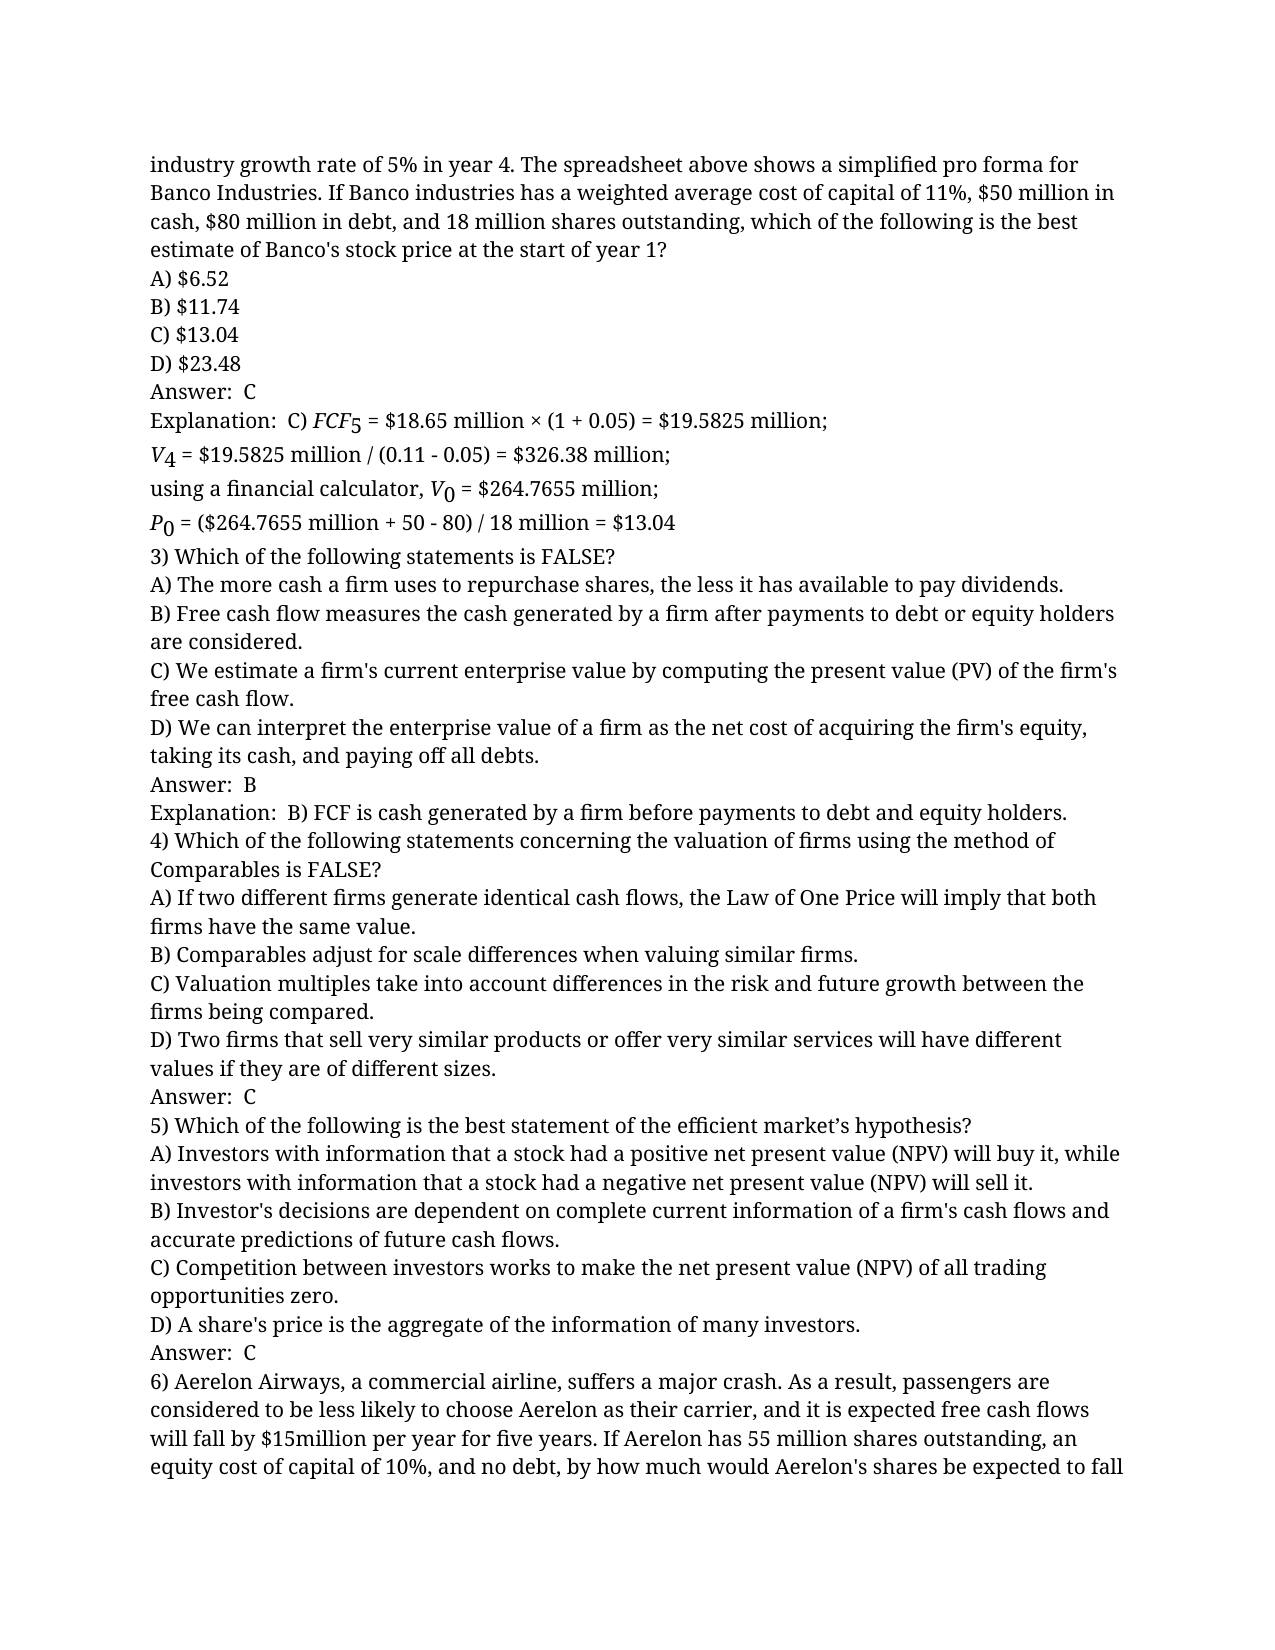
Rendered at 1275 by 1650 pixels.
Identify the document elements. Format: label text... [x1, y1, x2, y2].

text C) Competition between investors works to make the net present value (NPV) of all trading opportunities zero. [150, 1253, 1125, 1310]
text B) Investor's decisions are dependent on complete current information of a firm's cash flows and accurate predictions of future cash flows. [150, 1196, 1125, 1253]
text B) Free cash flow measures the cash generated by a firm after payments to debt or equity holders are considered. [150, 599, 1125, 656]
text Answer: C [150, 1082, 1125, 1111]
text Explanation: B) FCF is cash generated by a firm before payments to debt and equity holders. [150, 798, 1125, 827]
text D) Two firms that sell very similar products or offer very similar services will have different values if they are of different sizes. [150, 1026, 1125, 1082]
text A) Investors with information that a stock had a positive net present value (NPV) will buy it, while investors with information that a stock had a negative net present value (NPV) will sell it. [150, 1139, 1125, 1196]
text A) If two different firms generate identical cash flows, the Law of One Price will imply that both firms have the same value. [150, 883, 1125, 940]
text D) A share's price is the aggregate of the information of many investors. [150, 1310, 1125, 1338]
text Answer: B [150, 770, 1125, 798]
text C) Valuation multiples take into account differences in the risk and future growth between the firms being compared. [150, 969, 1125, 1026]
text B) Comparables adjust for scale differences when valuing similar firms. [150, 940, 1125, 969]
text using a financial calculator, V0 = $264.7655 million; [150, 474, 1125, 508]
text C) $13.04 [150, 321, 1125, 349]
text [150, 150, 1125, 264]
text P0 = ($264.7655 million + 50 - 80) / 18 million = $13.04 [150, 508, 1125, 542]
text Answer: C [150, 1338, 1125, 1367]
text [150, 1367, 1125, 1481]
text A) $6.52 [150, 264, 1125, 292]
text 4) Which of the following statements concerning the valuation of firms using the method of Comparables is FALSE? [150, 827, 1125, 883]
text C) We estimate a firm's current enterprise value by computing the present value (PV) of the firm's free cash flow. [150, 656, 1125, 713]
text 5) Which of the following is the best statement of the efficient market’s hypothesis? [150, 1111, 1125, 1139]
text D) We can interpret the enterprise value of a firm as the net cost of acquiring the firm's equity, taking its cash, and paying off all debts. [150, 713, 1125, 770]
text A) The more cash a firm uses to repurchase shares, the less it has available to pay dividends. [150, 571, 1125, 599]
text 3) Which of the following statements is FALSE? [150, 542, 1125, 571]
text D) $23.48 [150, 349, 1125, 377]
text B) $11.74 [150, 292, 1125, 321]
text Explanation: C) FCF5 = $18.65 million × (1 + 0.05) = $19.5825 million; [150, 406, 1125, 440]
text Answer: C [150, 377, 1125, 406]
text V4 = $19.5825 million / (0.11 - 0.05) = $326.38 million; [150, 440, 1125, 474]
